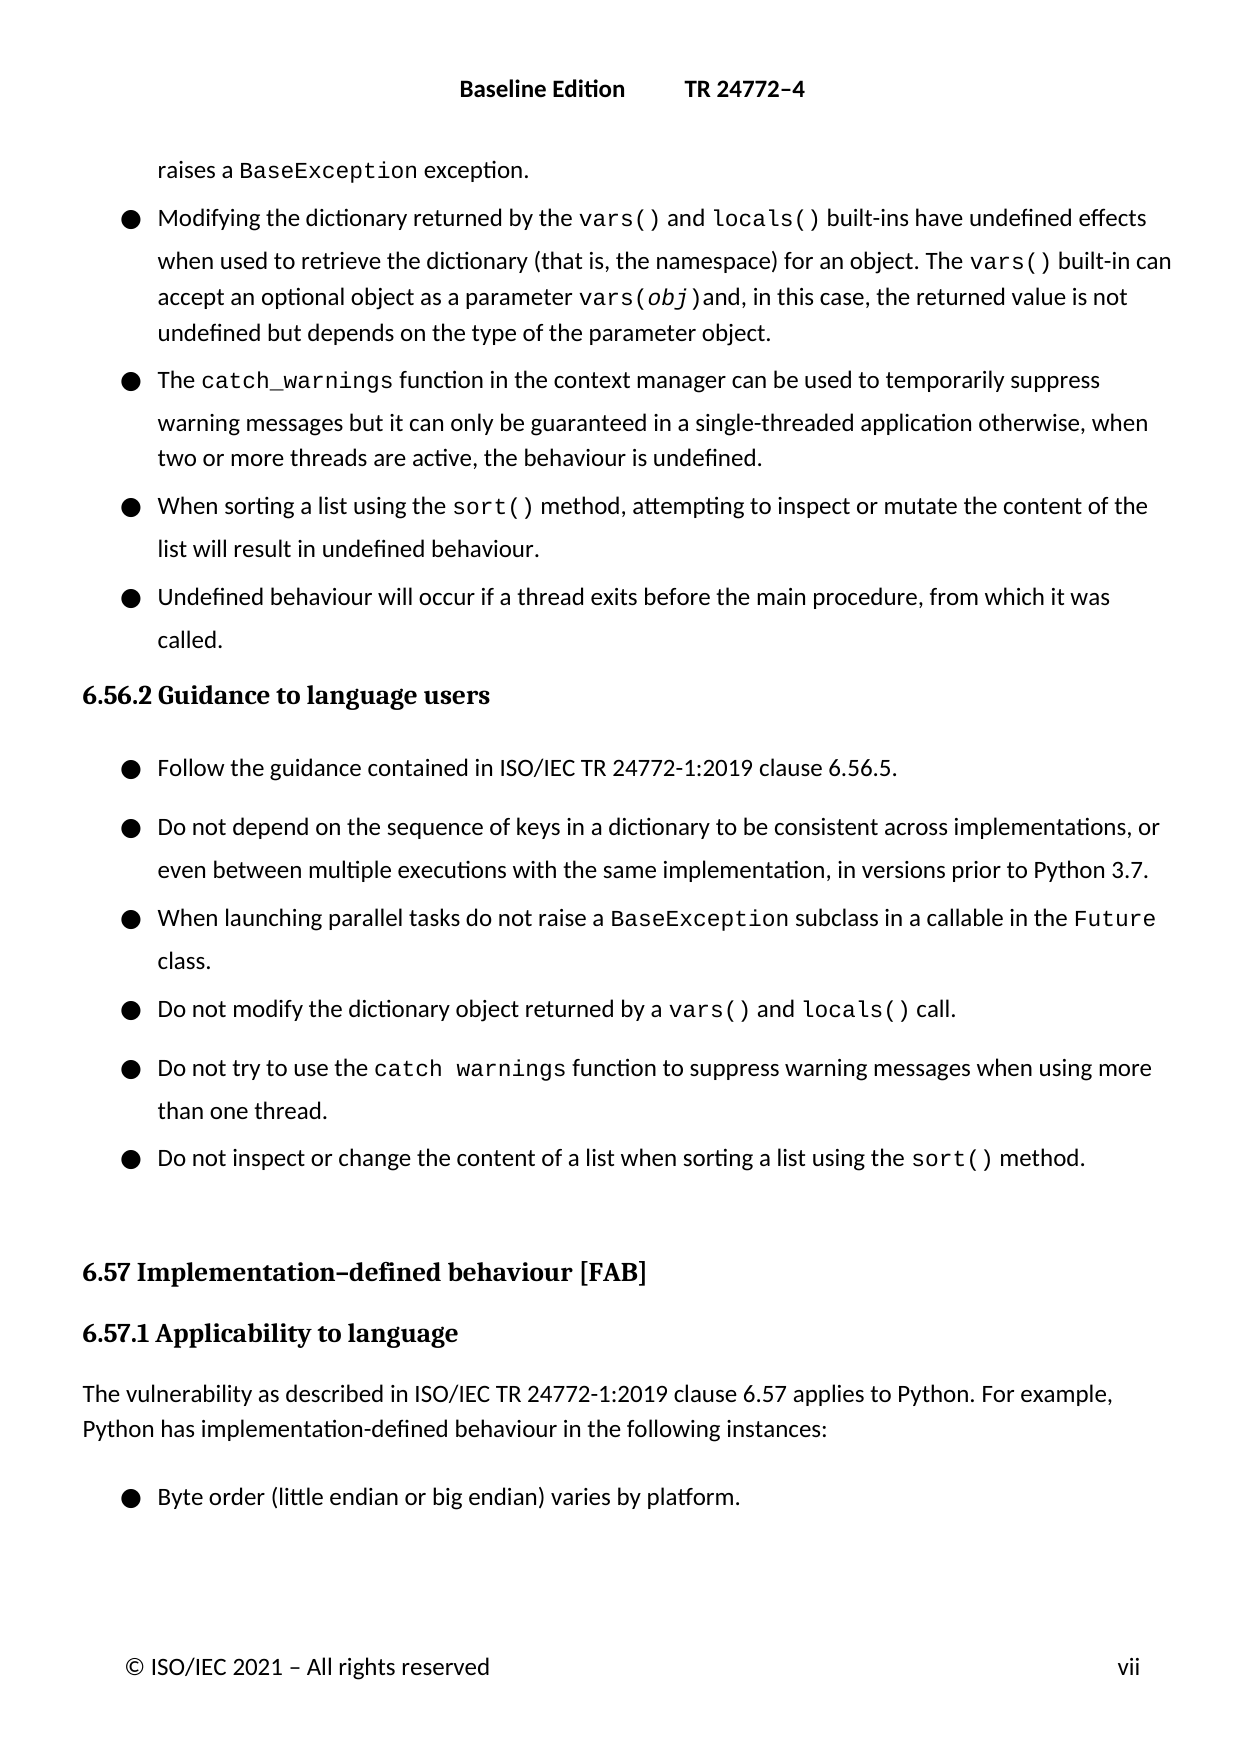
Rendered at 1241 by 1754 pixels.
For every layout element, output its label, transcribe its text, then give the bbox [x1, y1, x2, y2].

list Do not try to use the catch warnings function to suppress warning messages when using more than one thread. [120, 1039, 1182, 1125]
list Byte order (little endian or big endian) varies by platform. [120, 1469, 1182, 1520]
list The catch_warnings function in the context manager can be used to temporarily suppress warning messages but it can only be guaranteed in a single-threaded application otherwise, when two or more threads are active, the behaviour is undefined. [120, 352, 1182, 473]
list When launching parallel tasks do not raise a BaseException subclass in a callable in the Future class. [120, 889, 1182, 976]
list Do not inspect or change the content of a list when sorting a list using the sort() method. [120, 1130, 1182, 1181]
list Do not modify the dictionary object returned by a vars() and locals() call. [120, 980, 1182, 1031]
list When sorting a list using the sort() method, attempting to inspect or mutate the content of the list will result in undefined behaviour. [120, 477, 1182, 564]
list Undefined behaviour will occur if a thread exits before the main procedure, from which it was called. [120, 568, 1182, 654]
text The vulnerability as described in ISO/IEC TR 24772-1:2019 clause 6.57 applies to Python. For example, Python has implementation-defined behaviour in the following instances: [82, 1378, 1182, 1443]
subtitle 6.56.2 Guidance to language users [82, 680, 1182, 711]
list Do not depend on the sequence of keys in a dictionary to be consistent across implementations, or even between multiple executions with the same implementation, in versions prior to Python 3.7. [120, 799, 1182, 885]
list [120, 154, 1182, 185]
subtitle 6.57.1 Applicability to language [82, 1318, 1182, 1349]
list Modifying the dictionary returned by the vars() and locals() built-ins have undefined effects when used to retrieve the dictionary (that is, the namespace) for an object. The vars() built-in can accept an optional object as a parameter vars(obj)and, in this case, the returned value is not undefined but depends on the type of the parameter object. [120, 190, 1182, 347]
list Follow the guidance contained in ISO/IEC TR 24772-1:2019 clause 6.56.5. [120, 740, 1182, 791]
subtitle 6.57 Implementation–defined behaviour [FAB] [82, 1257, 1182, 1288]
